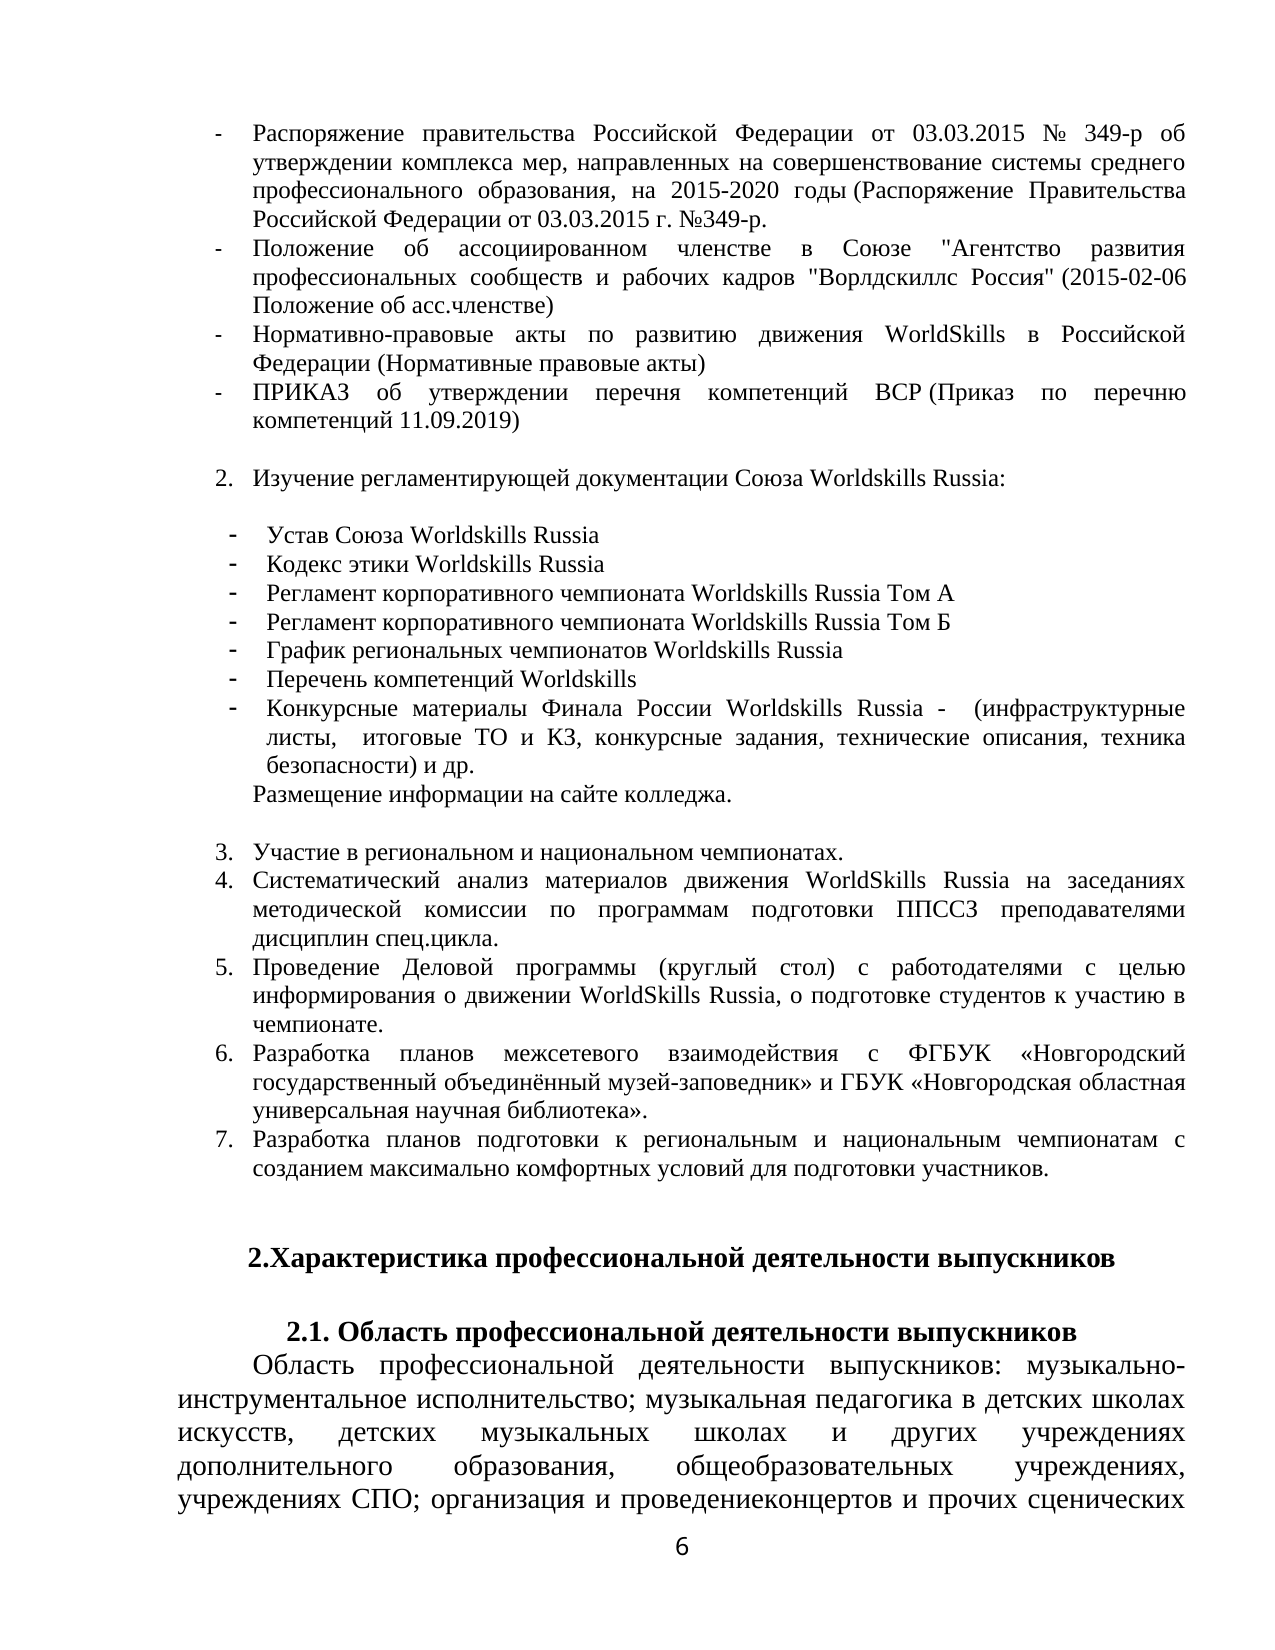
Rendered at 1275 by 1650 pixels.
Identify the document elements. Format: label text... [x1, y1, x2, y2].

list График региональных чемпионатов Worldskills Russia [228, 636, 1186, 664]
list Регламент корпоративного чемпионата Worldskills Russia Том Б [228, 607, 1186, 636]
list Регламент корпоративного чемпионата Worldskills Russia Том А [228, 578, 1186, 607]
list Разработка планов подготовки к региональным и национальным чемпионатам с созданием максимально комфортных условий для подготовки участников. [215, 1124, 1186, 1182]
list Положение об ассоциированном членстве в Союзе "Агентство развития профессиональных сообществ и рабочих кадров "Ворлдскиллс Россия" (2015-02-06 Положение об асс.членстве) [215, 233, 1186, 319]
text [177, 1347, 1186, 1515]
list Проведение Деловой программы (круглый стол) с работодателями с целью информирования о движении WorldSkills Russia, о подготовке студентов к участию в чемпионате. [215, 952, 1186, 1038]
list Участие в региональном и национальном чемпионатах. [215, 837, 1186, 866]
text 2.1. Область профессиональной деятельности выпускников [177, 1314, 1186, 1347]
list Распоряжение правительства Российской Федерации от 03.03.2015 № 349-р об утверждении комплекса мер, направленных на совершенствование системы среднего профессионального образования, на 2015-2020 годы (Распоряжение Правительства Российской Федерации от 03.03.2015 г. №349-р. [215, 118, 1186, 233]
list Нормативно-правовые акты по развитию движения WorldSkills в Российской Федерации (Нормативные правовые акты) [215, 319, 1186, 377]
list Конкурсные материалы Финала России Worldskills Russia - (инфраструктурные листы, итоговые ТО и КЗ, конкурсные задания, технические описания, техника безопасности) и др. [228, 693, 1186, 779]
list Размещение информации на сайте колледжа. [252, 779, 1186, 808]
list Перечень компетенций Worldskills [228, 664, 1186, 693]
list Разработка планов межсетевого взаимодействия с ФГБУК «Новгородский государственный объединённый музей-заповедник» и ГБУК «Новгородская областная универсальная научная библиотека». [215, 1038, 1186, 1124]
list ПРИКАЗ об утверждении перечня компетенций ВСР (Приказ по перечню компетенций 11.09.2019) [215, 377, 1186, 434]
list Изучение регламентирующей документации Союза Worldskills Russia: [215, 463, 1186, 492]
list Устав Союза Worldskills Russia [228, 521, 1186, 549]
list Кодекс этики Worldskills Russia [228, 549, 1186, 578]
subtitle 2.Характеристика профессиональной деятельности выпускников [177, 1240, 1186, 1274]
list Систематический анализ материалов движения WorldSkills Russia на заседаниях методической комиссии по программам подготовки ППССЗ преподавателями дисциплин спец.цикла. [215, 866, 1186, 952]
